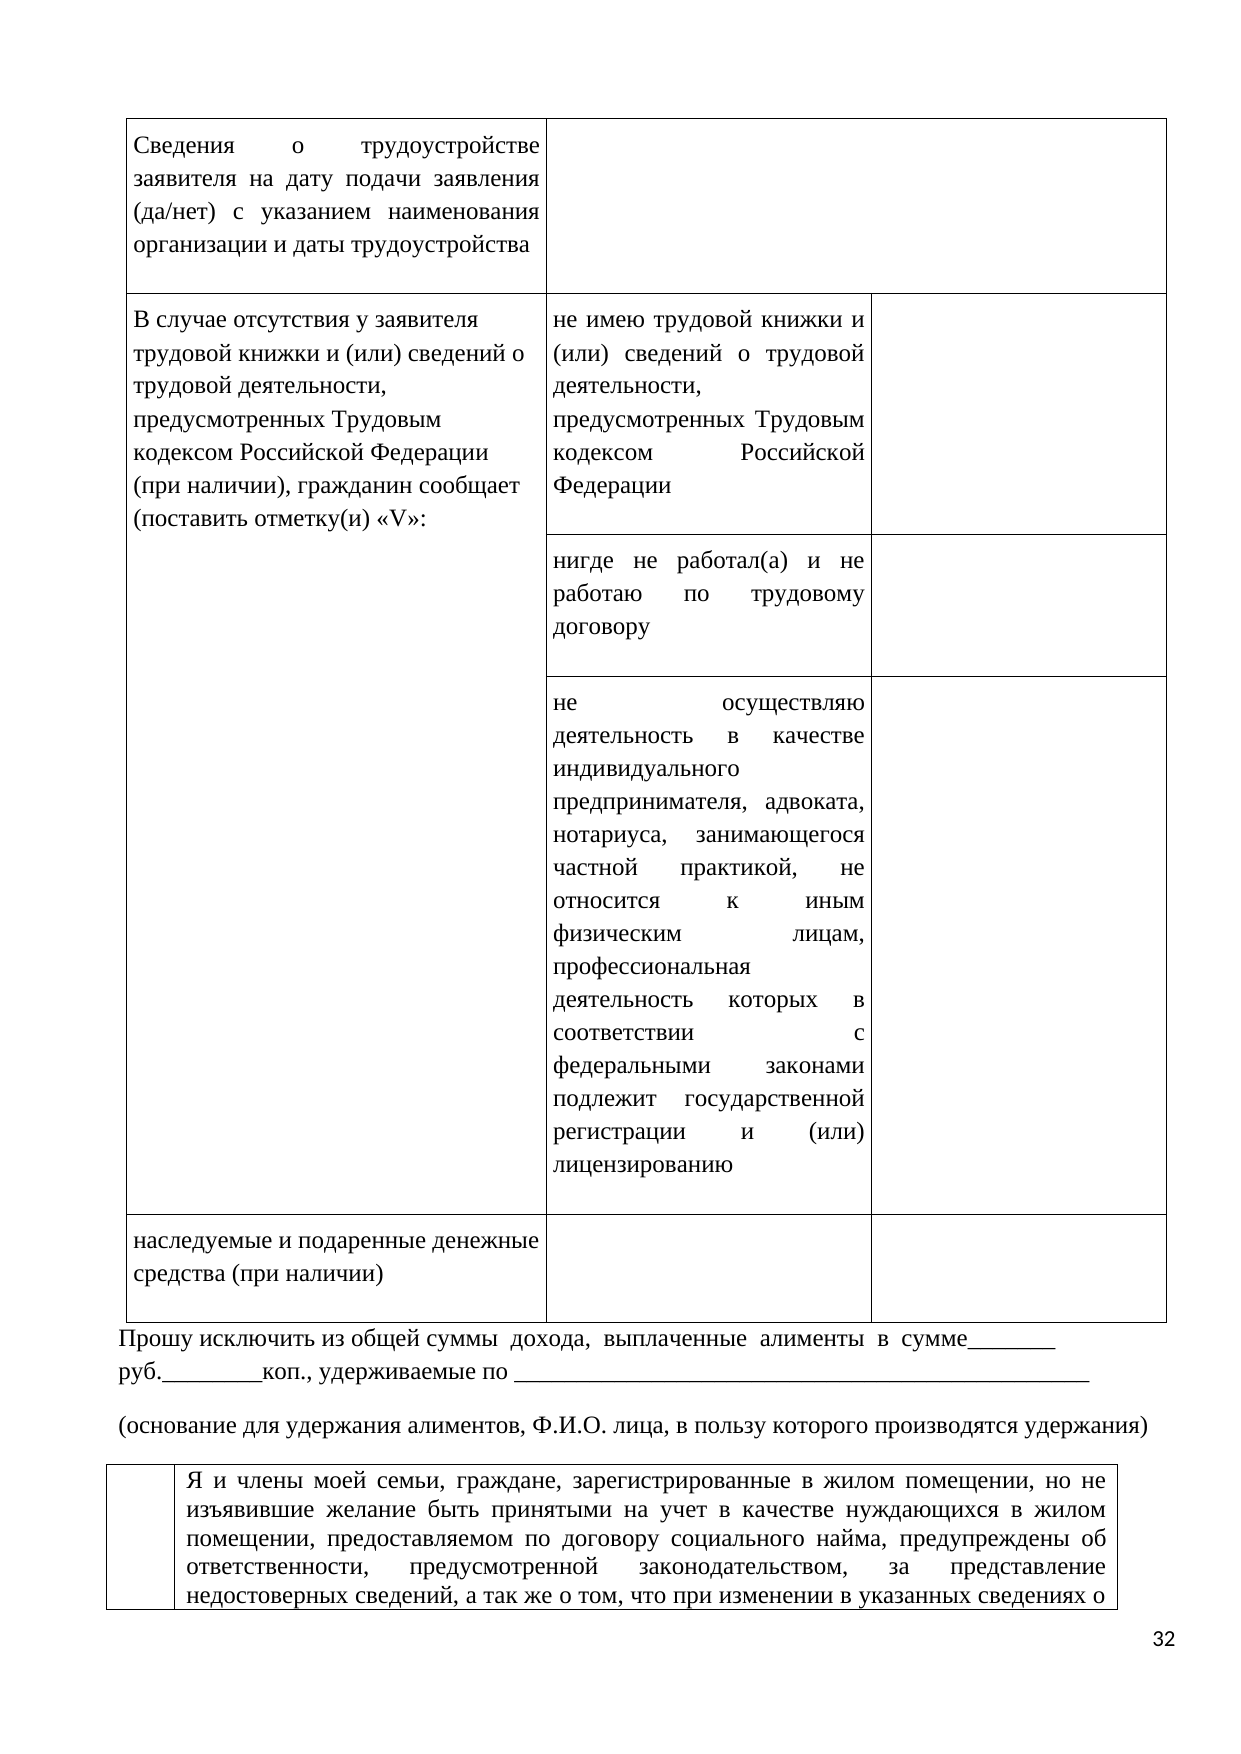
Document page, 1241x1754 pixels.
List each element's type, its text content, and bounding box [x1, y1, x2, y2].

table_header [175, 1465, 1117, 1609]
text (основание для удержания алиментов, Ф.И.О. лица, в пользу которого производятся удержания) [118, 1410, 1175, 1439]
table_cell [872, 1215, 1166, 1322]
table_cell В случае отсутствия у заявителя трудовой книжки и (или) сведений о трудовой деятельности, предусмотренных Трудовым кодексом Российской Федерации (при наличии), гражданин сообщает (поставить отметку(и) «V»: [127, 294, 546, 1213]
table_cell не имею трудовой книжки и (или) сведений о трудовой деятельности, предусмотренных Трудовым кодексом Российской Федерации [547, 294, 871, 534]
table_header [107, 1465, 174, 1609]
table_cell Сведения о трудоустройстве заявителя на дату подачи заявления (да/нет) с указанием наименования организации и даты трудоустройства [127, 119, 546, 293]
table_cell [547, 1215, 871, 1322]
table_cell не осуществляю деятельность в качестве индивидуального предпринимателя, адвоката, нотариуса, занимающегося частной практикой, не относится к иным физическим лицам, профессиональная деятельность которых в соответствии с федеральными законами подлежит государственной регистрации и (или) лицензированию [547, 677, 871, 1213]
table_cell нигде не работал(а) и не работаю по трудовому договору [547, 535, 871, 676]
text Прошу исключить из общей суммы дохода, выплаченные алименты в сумме_______ руб.________коп., удерживаемые по ______________________________________________ [118, 1323, 1175, 1385]
table_cell [872, 677, 1166, 1213]
table_cell [547, 119, 1166, 293]
table_cell [872, 535, 1166, 676]
table_cell [872, 294, 1166, 534]
table_cell наследуемые и подаренные денежные средства (при наличии) [127, 1215, 546, 1322]
